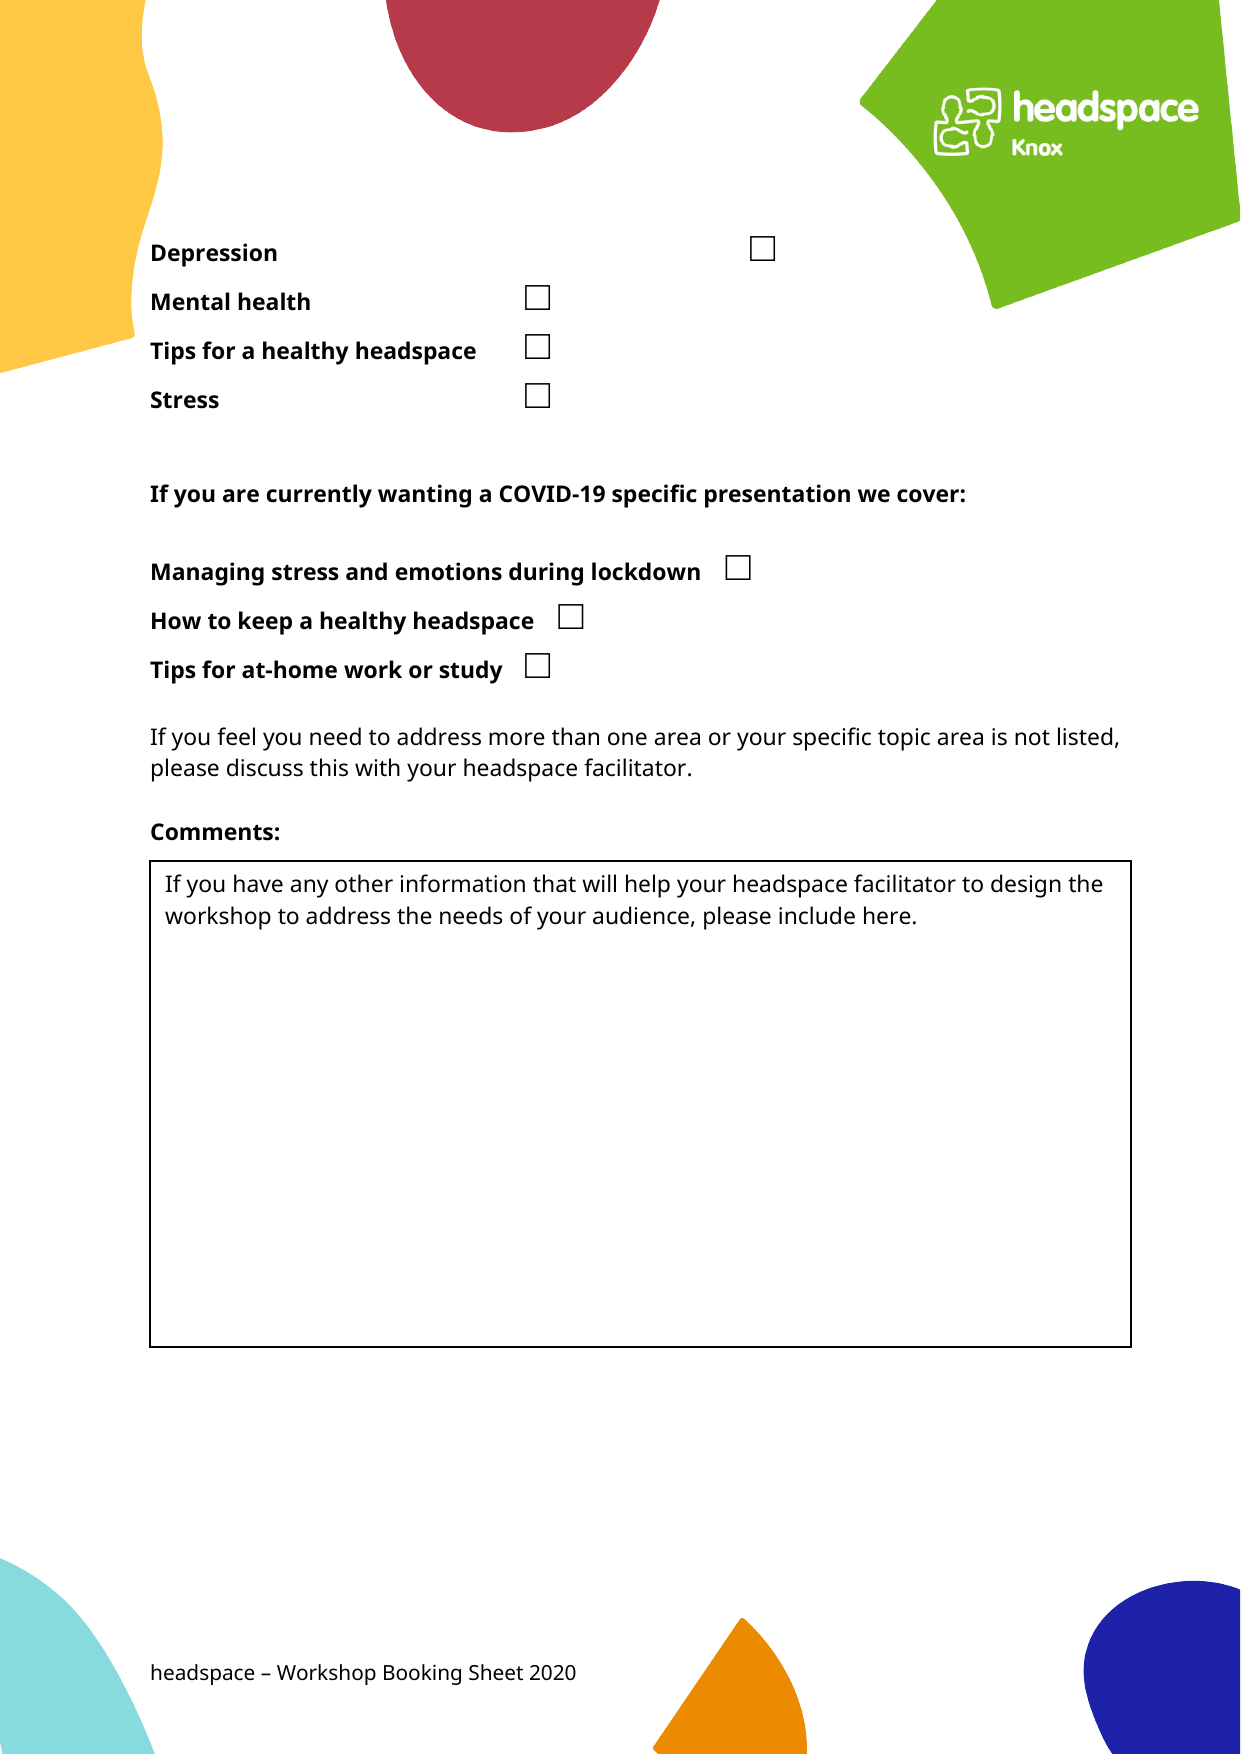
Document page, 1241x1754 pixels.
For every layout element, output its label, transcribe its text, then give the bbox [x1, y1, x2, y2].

text Tips for at-home work or study □ [150, 639, 1125, 687]
text Stress □ [150, 369, 1125, 417]
picture [0, 0, 761, 476]
text Comments: [150, 816, 1125, 847]
picture [567, 1539, 953, 1754]
text Depression □ [150, 223, 1125, 271]
text If you feel you need to address more than one area or your specific topic area is not listed, please discuss this with your headspace facilitator. [150, 720, 1125, 783]
picture [0, 1463, 249, 1754]
picture [978, 1484, 1241, 1754]
text How to keep a healthy headspace □ [150, 590, 1125, 638]
subtitle If you are currently wanting a COVID-19 specific presentation we cover: [150, 478, 1125, 509]
text Managing stress and emotions during lockdown □ [150, 542, 1125, 589]
text Mental health □ [150, 272, 1125, 319]
text Tips for a healthy headspace □ [150, 321, 1125, 368]
picture [790, 0, 1241, 392]
